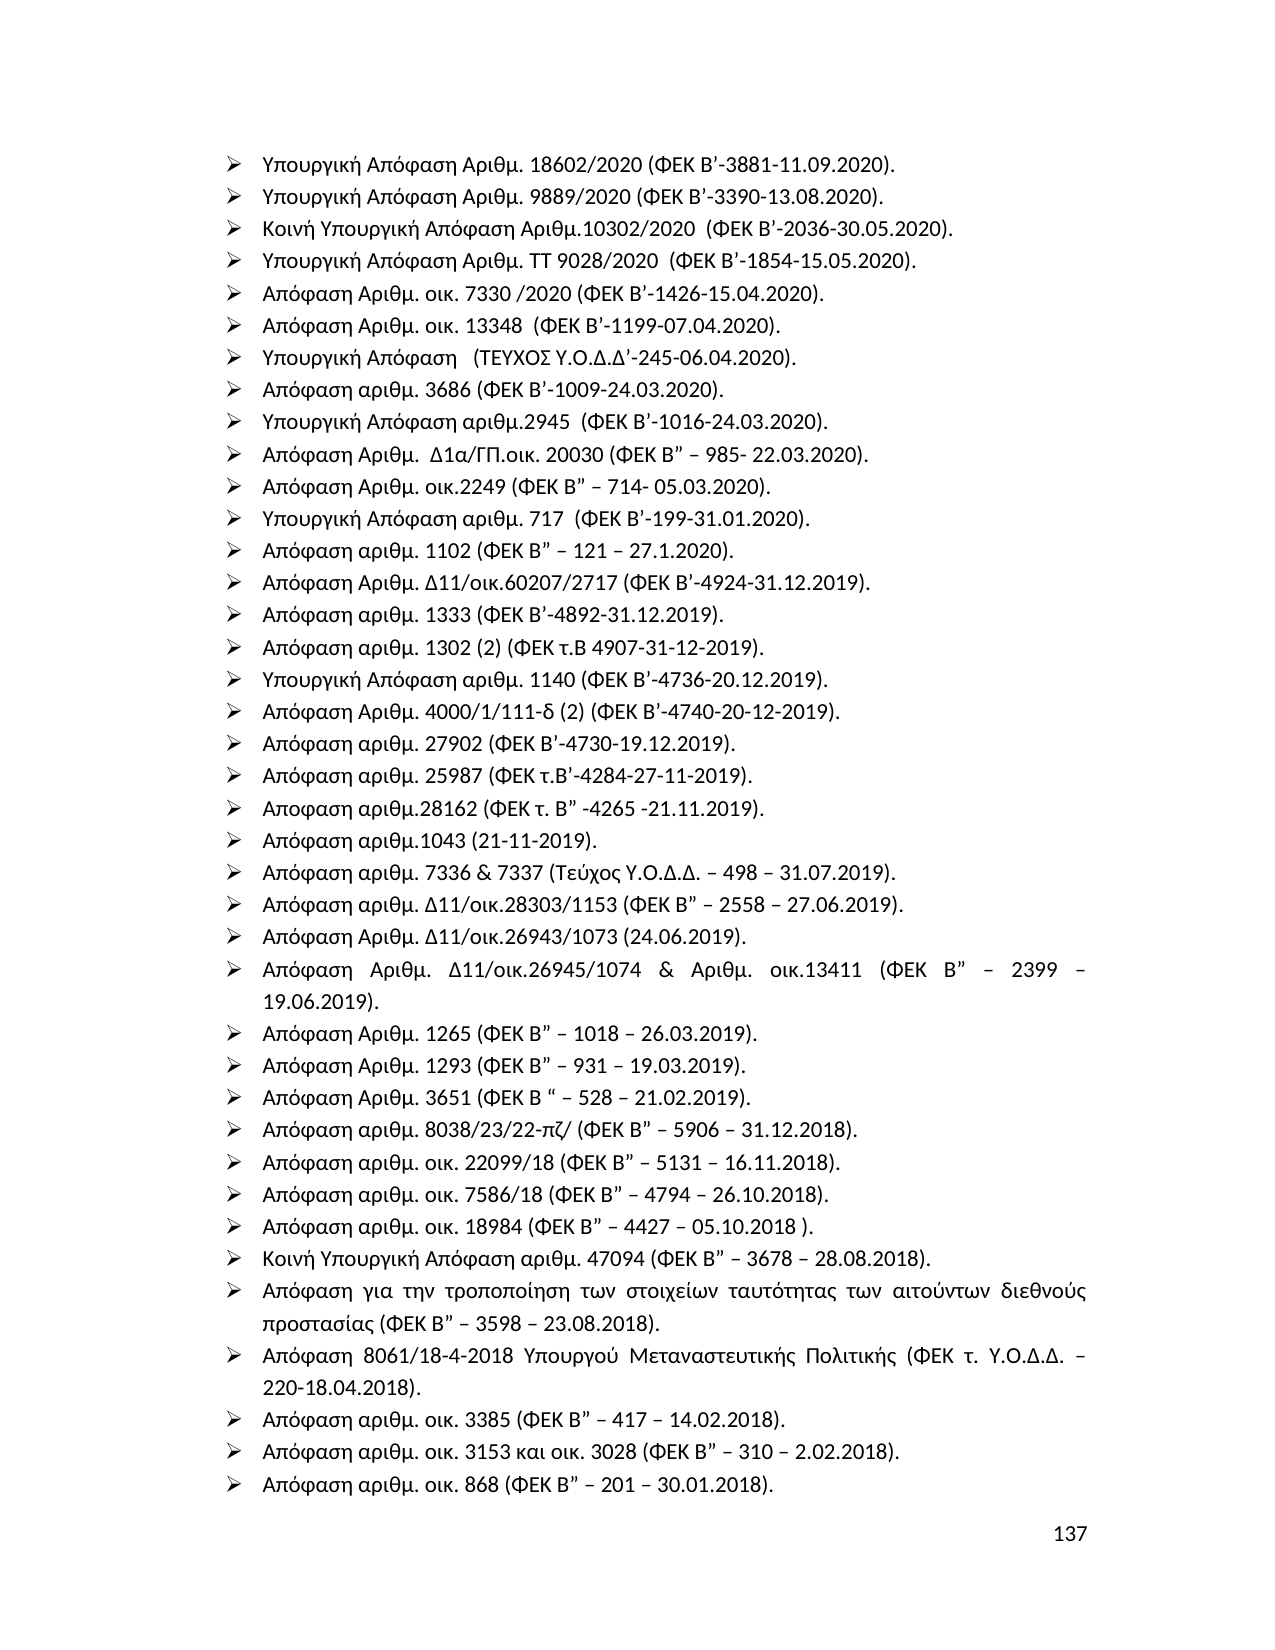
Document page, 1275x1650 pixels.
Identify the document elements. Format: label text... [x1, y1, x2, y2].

list Υπουργική Απόφαση Αριθμ. ΤΤ 9028/2020 (ΦΕΚ Β’-1854-15.05.2020). [225, 247, 1087, 274]
list Απόφαση αριθμ. οικ. 22099/18 (ΦΕΚ Β” – 5131 – 16.11.2018). [225, 1148, 1087, 1176]
list Απόφαση Αριθμ. Δ1α/ΓΠ.οικ. 20030 (ΦΕΚ Β” – 985- 22.03.2020). [225, 440, 1087, 468]
list Απόφαση αριθμ. 27902 (ΦΕΚ Β’-4730-19.12.2019). [225, 729, 1087, 757]
list Απόφαση αριθμ. 3686 (ΦΕΚ Β’-1009-24.03.2020). [225, 375, 1087, 403]
list Υπουργική Απόφαση (ΤΕΥΧΟΣ Υ.Ο.Δ.Δ’-245-06.04.2020). [225, 343, 1087, 371]
list Κοινή Υπουργική Απόφαση Αριθμ.10302/2020 (ΦΕΚ Β’-2036-30.05.2020). [225, 214, 1087, 242]
list Απόφαση αριθμ. 1333 (ΦΕΚ Β’-4892-31.12.2019). [225, 601, 1087, 629]
list Απόφαση αριθμ. 7336 & 7337 (Τεύχος Υ.Ο.Δ.Δ. – 498 – 31.07.2019). [225, 858, 1087, 886]
list Υπουργική Απόφαση Αριθμ. 9889/2020 (ΦΕΚ Β’-3390-13.08.2020). [225, 182, 1087, 210]
list Aποφαση αριθμ.28162 (ΦΕΚ τ. Β” -4265 -21.11.2019). [225, 794, 1087, 822]
list Απόφαση Αριθμ. Δ11/οικ.26945/1074 & Αριθμ. οικ.13411 (ΦΕΚ Β” – 2399 – 19.06.2019). [225, 955, 1087, 1015]
list Υπουργική Απόφαση αριθμ.2945 (ΦΕΚ Β’-1016-24.03.2020). [225, 407, 1087, 436]
list Απόφαση Αριθμ. Δ11/οικ.26943/1073 (24.06.2019). [225, 922, 1087, 951]
list Υπουργική Απόφαση αριθμ. 1140 (ΦΕΚ Β’-4736-20.12.2019). [225, 665, 1087, 693]
list Απόφαση Αριθμ. οικ.2249 (ΦΕΚ Β” – 714- 05.03.2020). [225, 472, 1087, 500]
list Υπουργική Απόφαση αριθμ. 717 (ΦΕΚ Β’-199-31.01.2020). [225, 504, 1087, 532]
list Aπόφαση αριθμ. 1302 (2) (ΦΕΚ τ.Β 4907-31-12-2019). [225, 633, 1087, 661]
list Απόφαση αριθμ.1043 (21-11-2019). [225, 826, 1087, 854]
list Απόφαση 8061/18-4-2018 Υπουργού Μεταναστευτικής Πολιτικής (ΦΕΚ τ. Υ.Ο.Δ.Δ. – 220-18.04.2018). [225, 1341, 1087, 1401]
list Απόφαση Αριθμ. 1265 (ΦΕΚ Β” – 1018 – 26.03.2019). [225, 1019, 1087, 1047]
list Απόφαση Αριθμ. 4000/1/111-δ (2) (ΦΕΚ Β’-4740-20-12-2019). [225, 697, 1087, 725]
list Απόφαση αριθμ. 8038/23/22-πζ/ (ΦΕΚ Β” – 5906 – 31.12.2018). [225, 1116, 1087, 1144]
list Κοινή Υπουργική Απόφαση αριθμ. 47094 (ΦΕΚ Β” – 3678 – 28.08.2018). [225, 1244, 1087, 1272]
list Απόφαση αριθμ. 1102 (ΦΕΚ Β” – 121 – 27.1.2020). [225, 536, 1087, 564]
list Απόφαση Αριθμ. οικ. 7330 /2020 (ΦΕΚ Β’-1426-15.04.2020). [225, 279, 1087, 307]
list Απόφαση αριθμ. οικ. 868 (ΦΕΚ Β” – 201 – 30.01.2018). [225, 1470, 1087, 1498]
list Απόφαση Αριθμ. 3651 (ΦΕΚ Β “ – 528 – 21.02.2019). [225, 1083, 1087, 1111]
list Απόφαση αριθμ. οικ. 18984 (ΦΕΚ Β” – 4427 – 05.10.2018 ). [225, 1212, 1087, 1240]
list Aπόφαση αριθμ. 25987 (ΦΕΚ τ.Β’-4284-27-11-2019). [225, 762, 1087, 789]
list Απόφαση για την τροποποίηση των στοιχείων ταυτότητας των αιτούντων διεθνούς προστασίας (ΦΕΚ Β” – 3598 – 23.08.2018). [225, 1277, 1087, 1337]
list Υπουργική Απόφαση Αριθμ. 18602/2020 (ΦΕΚ Β’-3881-11.09.2020). [225, 150, 1087, 178]
list Απόφαση αριθμ. οικ. 7586/18 (ΦΕΚ Β” – 4794 – 26.10.2018). [225, 1180, 1087, 1208]
list Απόφαση Αριθμ. οικ. 13348 (ΦΕΚ Β’-1199-07.04.2020). [225, 311, 1087, 339]
list Απόφαση αριθμ. οικ. 3385 (ΦΕΚ Β” – 417 – 14.02.2018). [225, 1405, 1087, 1433]
list Απόφαση αριθμ. οικ. 3153 και οικ. 3028 (ΦΕΚ Β” – 310 – 2.02.2018). [225, 1437, 1087, 1466]
list Απόφαση Αριθμ. Δ11/οικ.60207/2717 (ΦΕΚ Β’-4924-31.12.2019). [225, 568, 1087, 596]
list Απόφαση Αριθμ. 1293 (ΦΕΚ Β” – 931 – 19.03.2019). [225, 1051, 1087, 1079]
list Απόφαση αριθμ. Δ11/οικ.28303/1153 (ΦΕΚ Β” – 2558 – 27.06.2019). [225, 890, 1087, 918]
